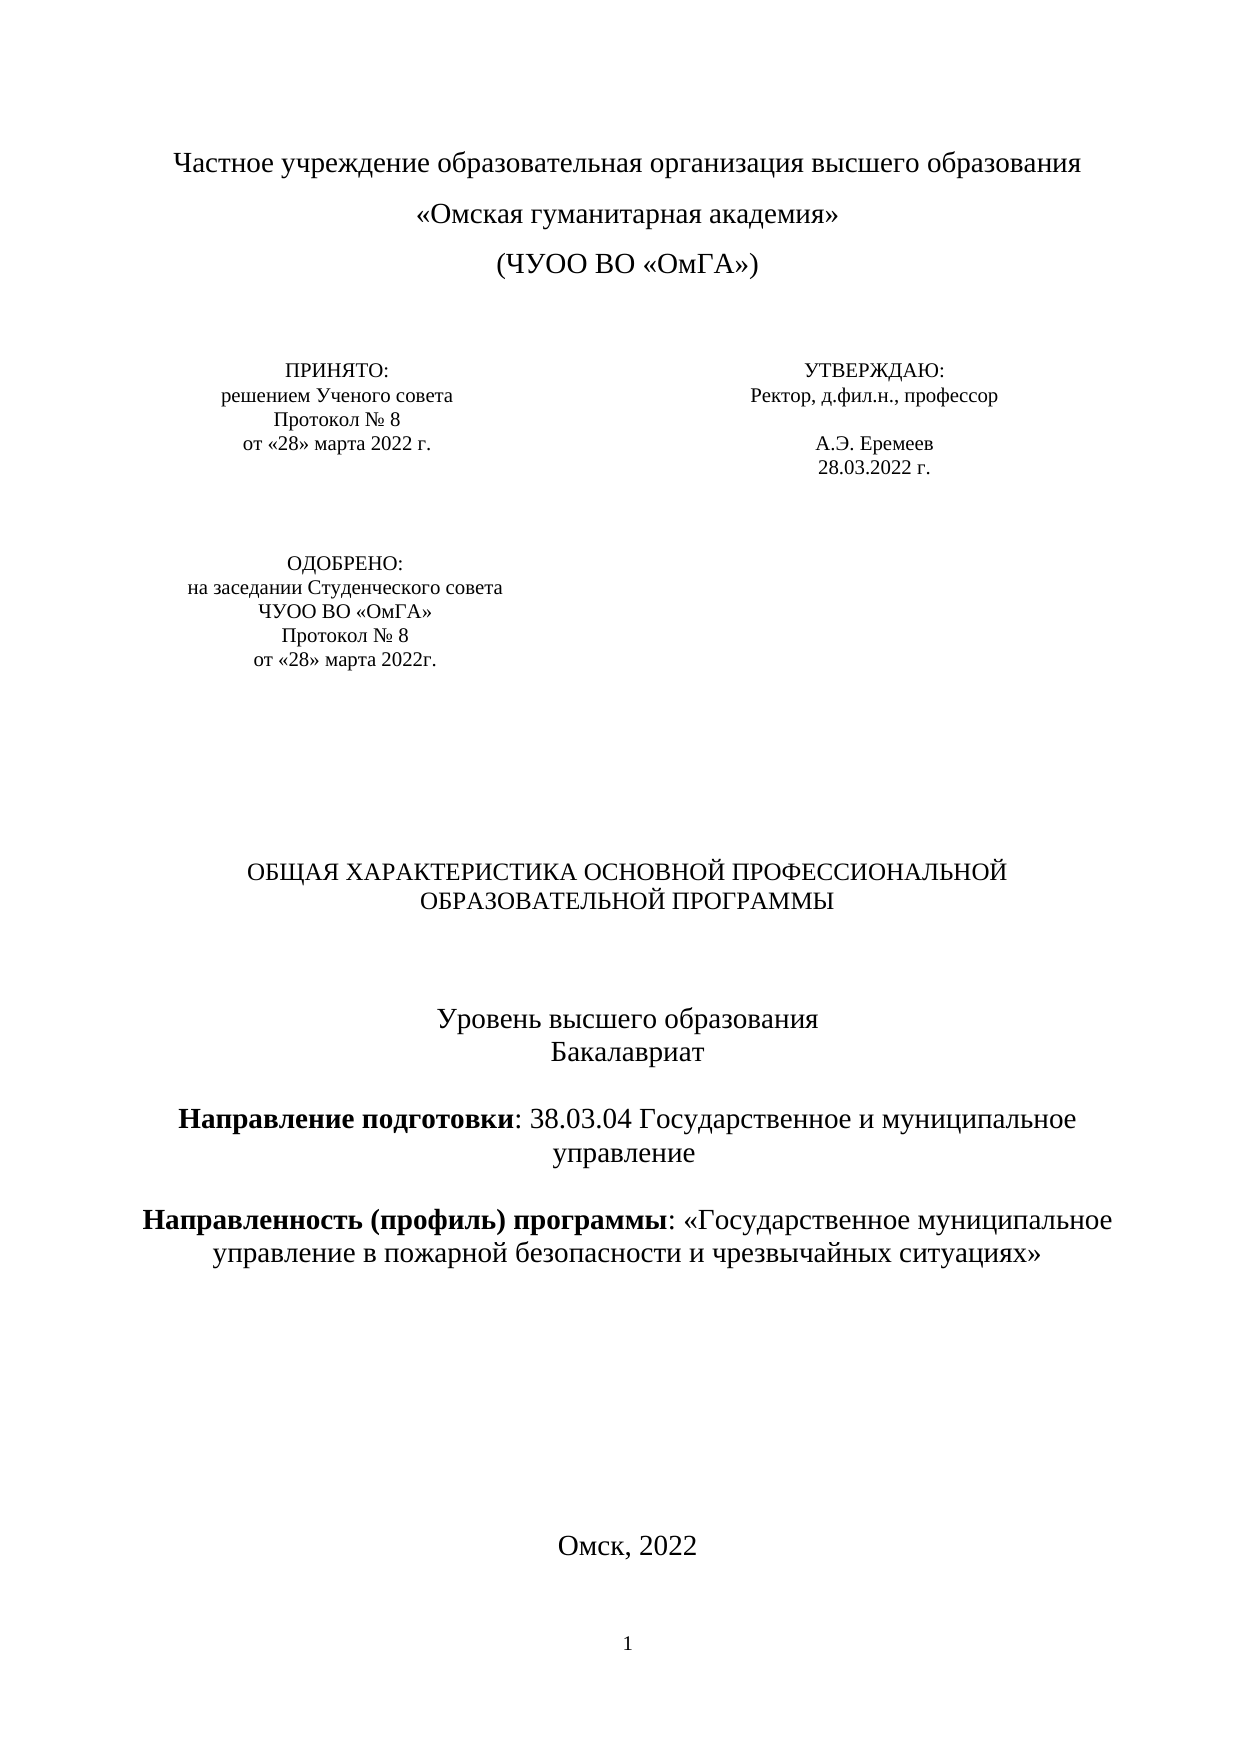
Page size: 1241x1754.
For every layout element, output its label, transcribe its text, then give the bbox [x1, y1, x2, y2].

text Направление подготовки: 38.03.04 Государственное и муниципальное управление Направленность (профиль) программы: «Государственное муниципальное управление в пожарной безопасности и чрезвычайных ситуациях» [133, 1101, 1122, 1293]
subtitle Частное учреждение образовательная организация высшего образования [133, 145, 1122, 179]
text Омск, 2022 [133, 1528, 1122, 1561]
text Уровень высшего образования [133, 1001, 1122, 1034]
text ОБЩАЯ ХАРАКТЕРИСТИКА ОсновнОЙ профессиональнОЙ [133, 857, 1122, 886]
text Бакалавриат [133, 1034, 1122, 1068]
text образовательнОЙ программЫ [133, 886, 1122, 914]
subtitle (ЧУОО ВО «ОмГА») [133, 246, 1122, 279]
subtitle «Омская гуманитарная академия» [133, 196, 1122, 229]
